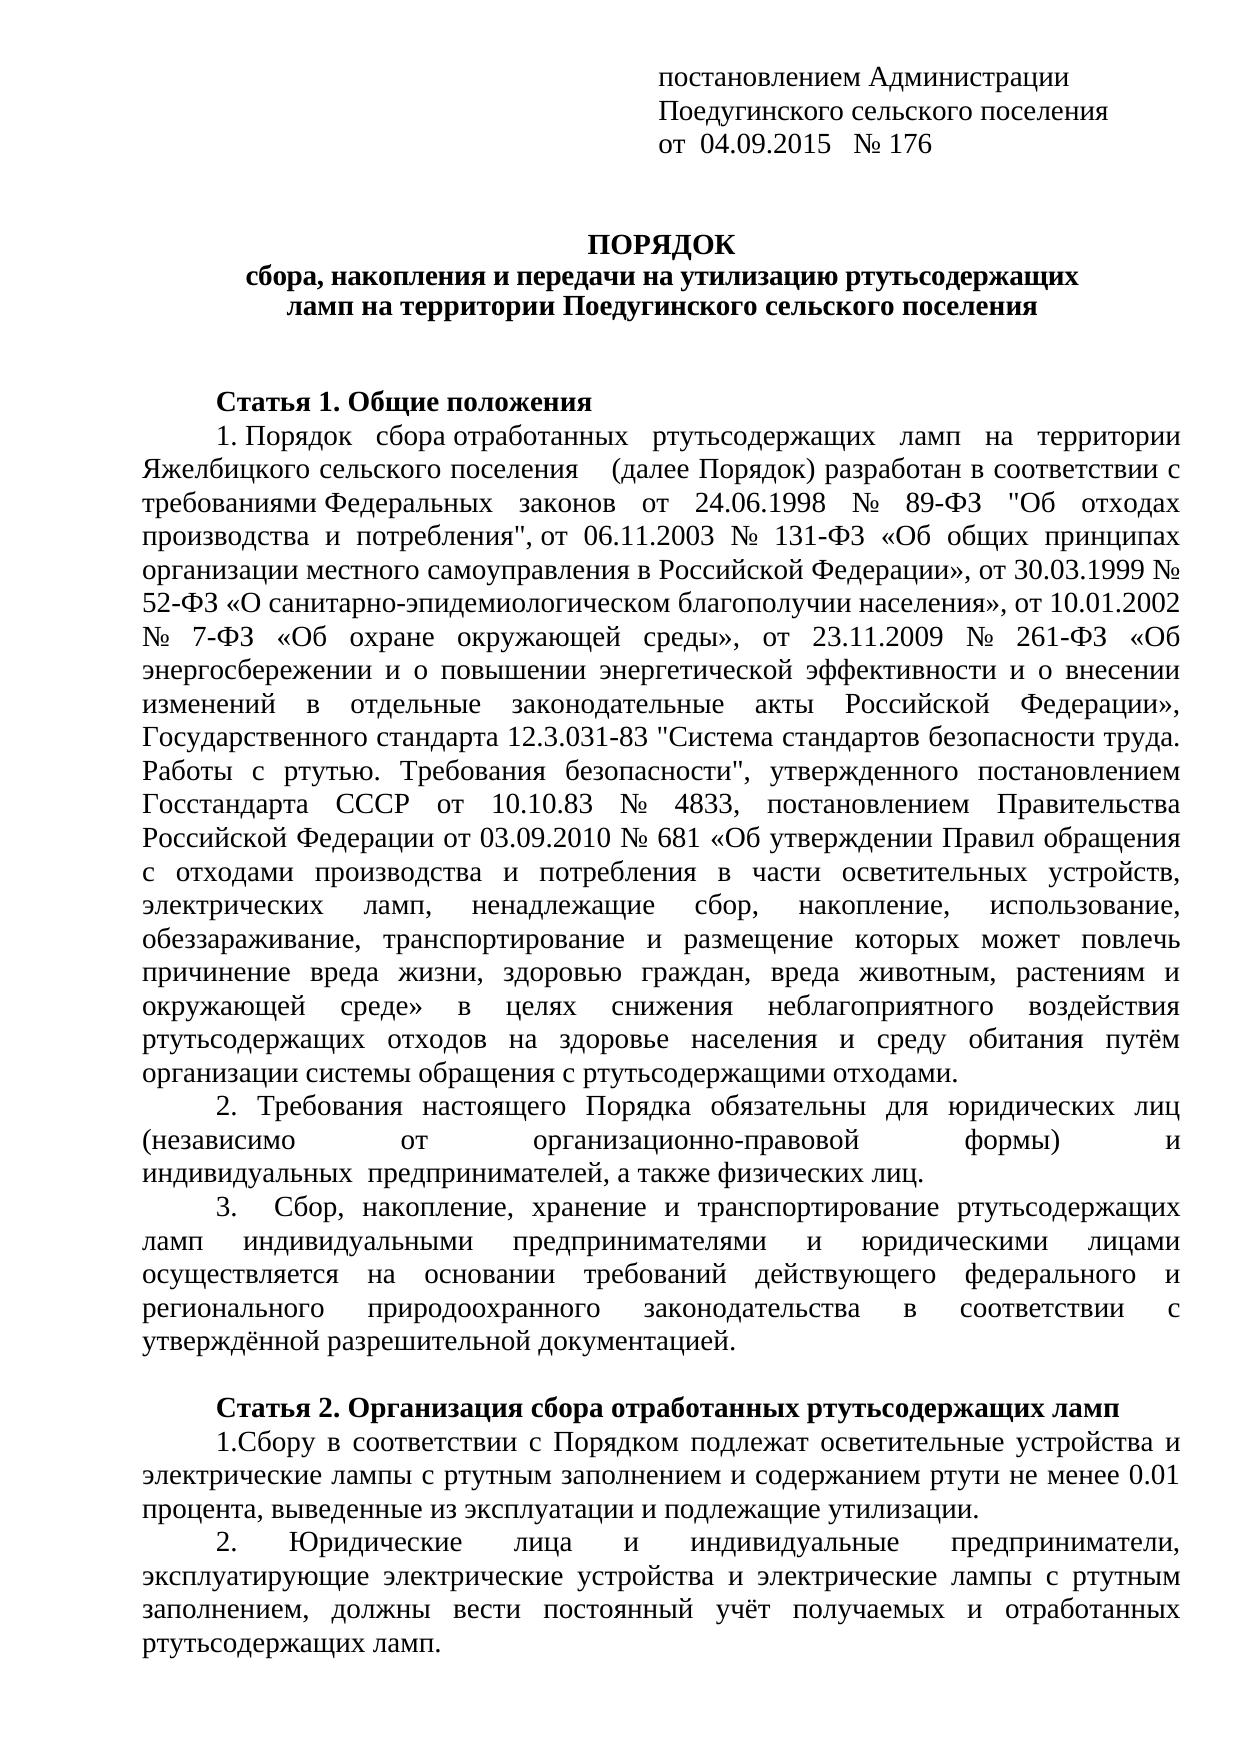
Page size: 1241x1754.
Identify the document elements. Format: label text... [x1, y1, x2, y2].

text 3. Сбор, накопление, хранение и транспортирование ртутьсодержащих ламп индивидуальными предпринимателями и юридическими лицами осуществляется на основании требований действующего федерального и регионального природоохранного законодательства в соответствии с утверждённой разрешительной документацией. [142, 1189, 1181, 1357]
text от 04.09.2015 № 176 [584, 126, 1182, 160]
text ламп на территории Поедугинского сельского поселения [142, 291, 1182, 322]
text постановлением Администрации [584, 59, 1181, 93]
text сбора, накопления и передачи на утилизацию ртутьсодержащих [142, 260, 1182, 291]
title ПОРЯДОК [142, 227, 1181, 260]
text 1.Сбору в соответствии с Порядком подлежат осветительные устройства и электрические лампы с ртутным заполнением и содержанием ртути не менее 0.01 процента, выведенные из эксплуатации и подлежащие утилизации. [142, 1424, 1181, 1524]
text Статья 2. Организация сбора отработанных ртутьсодержащих ламп [142, 1390, 1181, 1424]
text 1. Порядок сбора отработанных ртутьсодержащих ламп на территории Яжелбицкого сельского поселения (далее Порядок) разработан в соответствии с требованиями Федеральных законов от 24.06.1998 № 89-ФЗ "Об отходах производства и потребления", от 06.11.2003 № 131-Ф3 «Об общих принципах организации местного самоуправления в Российской Федерации», от 30.03.1999 № 52-ФЗ «О санитарно-эпидемиологическом благополучии населения», от 10.01.2002 № 7-ФЗ «Об охране окружающей среды», от 23.11.2009 № 261-ФЗ «Об энергосбережении и о повышении энергетической эффективности и о внесении изменений в отдельные законодательные акты Российской Федерации», Государственного стандарта 12.3.031-83 "Система стандартов безопасности труда. Работы с ртутью. Требования безопасности", утвержденного постановлением Госстандарта СССР от 10.10.83 № 4833, постановлением Правительства Российской Федерации от 03.09.2010 № 681 «Об утверждении Правил обращения с отходами производства и потребления в части осветительных устройств, электрических ламп, ненадлежащие сбор, накопление, использование, обеззараживание, транспортирование и размещение которых может повлечь причинение вреда жизни, здоровью граждан, вреда животным, растениям и окружающей среде» в целях снижения неблагоприятного воздействия ртутьсодержащих отходов на здоровье населения и среду обитания путём организации системы обращения с ртутьсодержащими отходами. [142, 418, 1181, 1088]
text 2. Юридические лица и индивидуальные предприниматели, эксплуатирующие электрические устройства и электрические лампы с ртутным заполнением, должны вести постоянный учёт получаемых и отработанных ртутьсодержащих ламп. [142, 1524, 1181, 1659]
text 2. Требования настоящего Порядка обязательны для юридических лиц (независимо от организационно-правовой формы) и индивидуальных предпринимателей, а также физических лиц. [142, 1088, 1181, 1189]
text Поедугинского сельского поселения [584, 93, 1182, 126]
text Статья 1. Общие положения [142, 384, 1181, 418]
